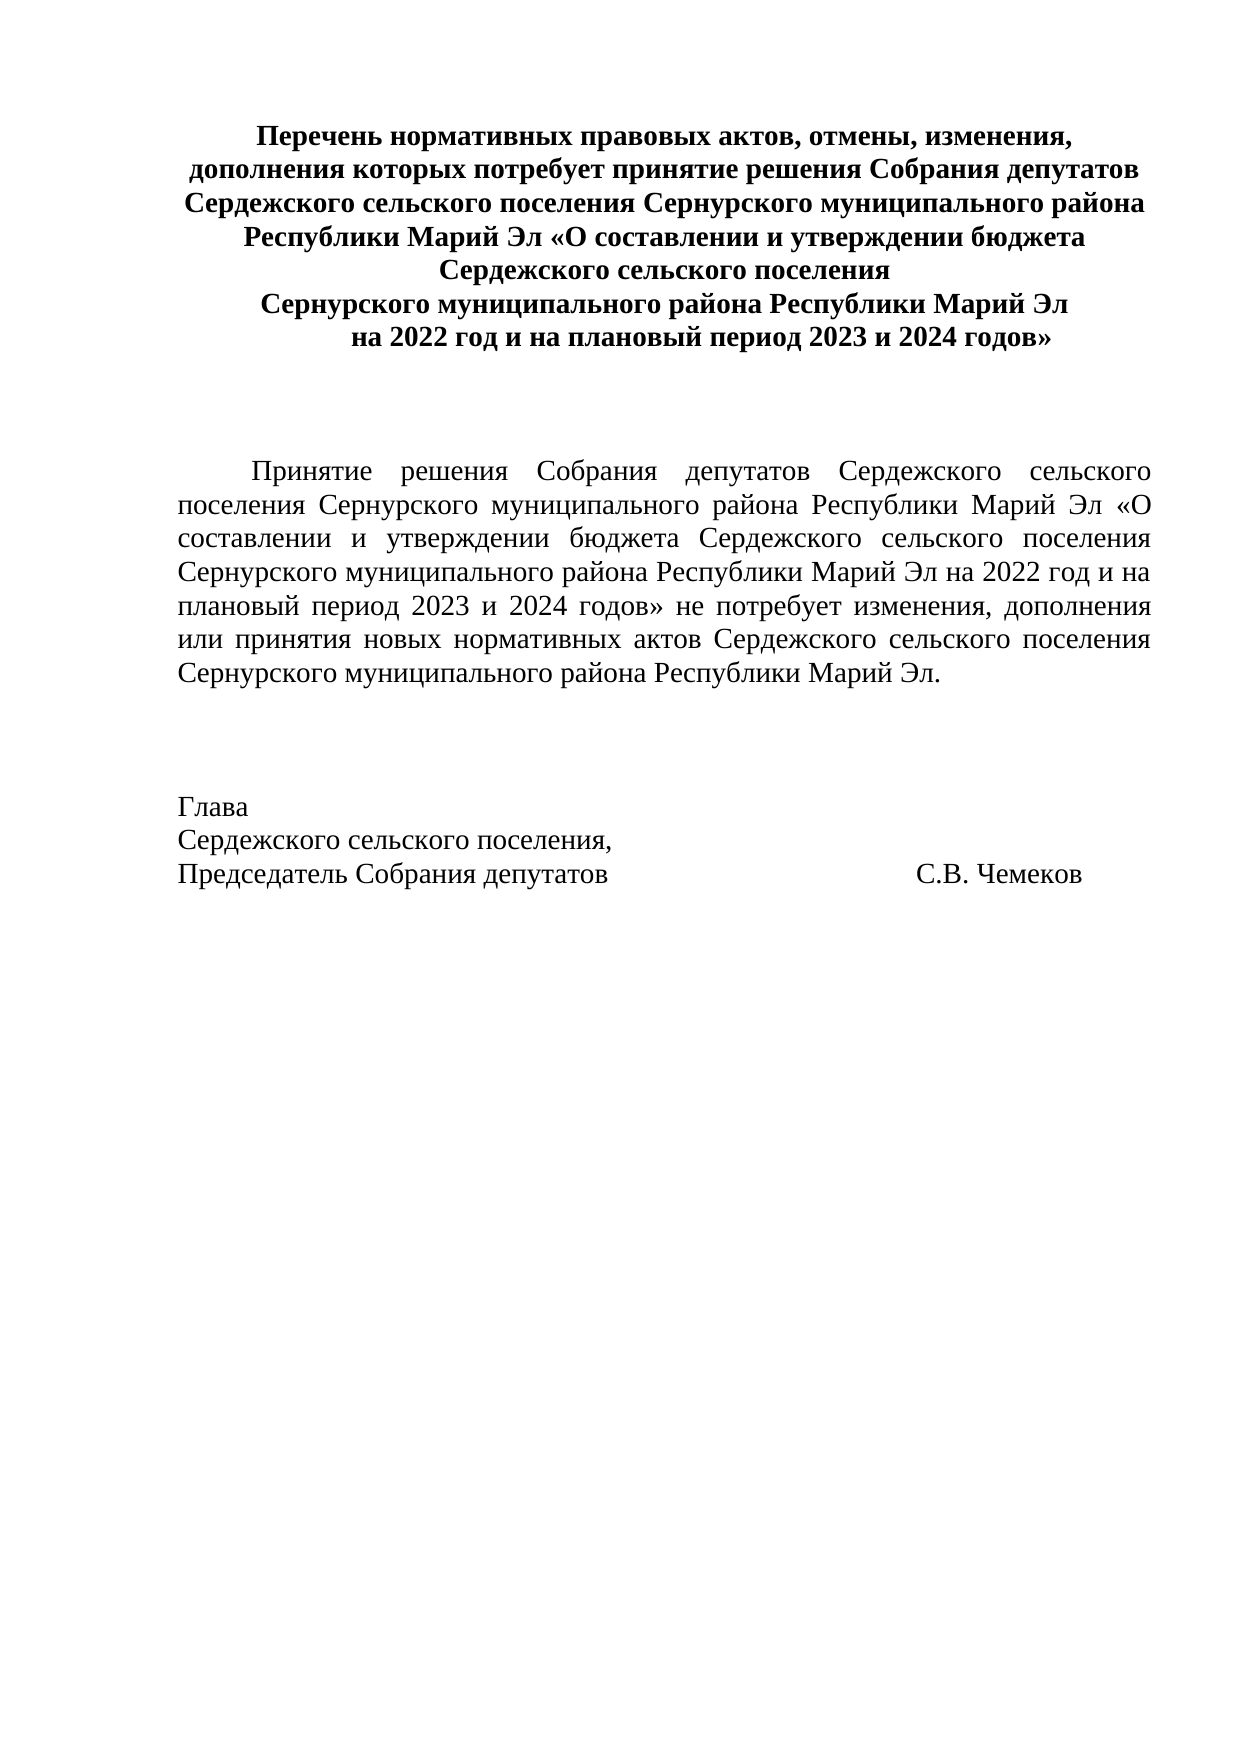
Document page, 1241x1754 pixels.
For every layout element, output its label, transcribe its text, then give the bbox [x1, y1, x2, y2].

text Председатель Собрания депутатов С.В. Чемеков [177, 856, 1152, 889]
text Сернурского муниципального района Республики Марий Эл [177, 286, 1152, 319]
text Принятие решения Собрания депутатов Сердежского сельского поселения Сернурского муниципального района Республики Марий Эл «О составлении и утверждении бюджета Сердежского сельского поселения Сернурского муниципального района Республики Марий Эл на 2022 год и на плановый период 2023 и 2024 годов» не потребует изменения, дополнения или принятия новых нормативных актов Сердежского сельского поселения Сернурского муниципального района Республики Марий Эл. [177, 453, 1152, 688]
text Перечень нормативных правовых актов, отмены, изменения, дополнения которых потребует принятие решения Собрания депутатов Сердежского сельского поселения Сернурского муниципального района Республики Марий Эл «О составлении и утверждении бюджета Сердежского сельского поселения [177, 118, 1152, 286]
text Глава [177, 789, 1152, 822]
text Сердежского сельского поселения, [177, 822, 1152, 856]
title на 2022 год и на плановый период 2023 и 2024 годов» [177, 319, 1152, 353]
